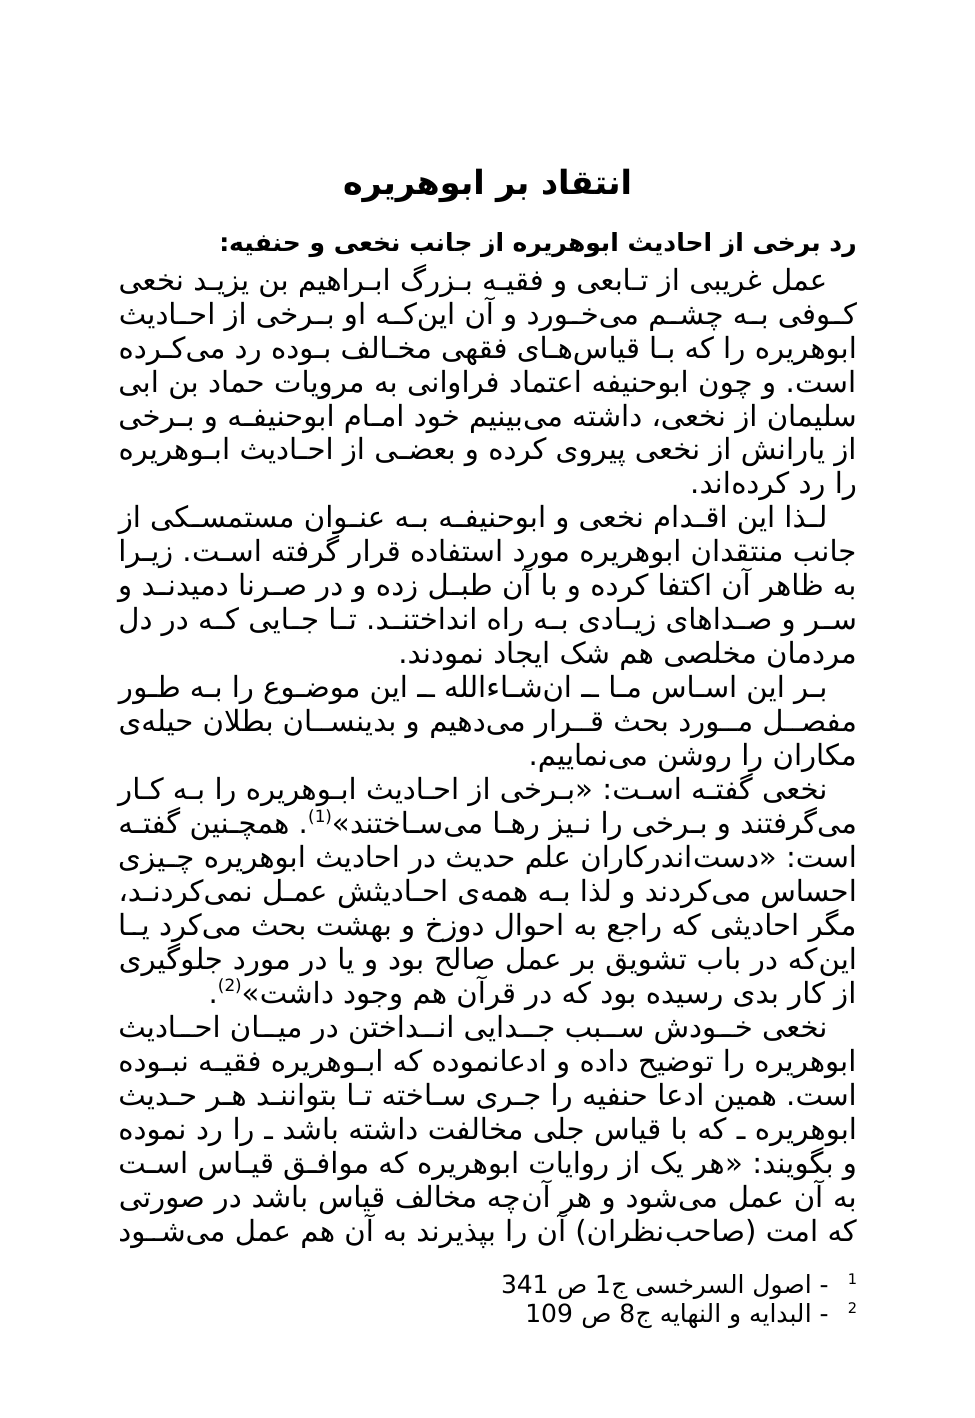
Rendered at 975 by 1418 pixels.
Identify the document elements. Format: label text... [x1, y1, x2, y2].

text رد برخی از احادیث ابوهریره از جانب نخعی و حنفیه: [118, 228, 857, 257]
text بر این اساس ما ـ ان‌شاءالله ـ این موضوع را به طور مفصل مورد بحث قرار می‌دهیم و بدینسان بطلان حیله‌ی مکاران را روشن می‌نماییم. [118, 671, 857, 772]
text عمل غریبی از تابعی و فقیه بزرگ ابراهیم بن یزید نخعی کوفی به چشم می‌خورد و آن این‌که او برخی از احادیث ابوهریره را که با قیاس‌های فقهی مخالف بوده رد می‌کرده است. و چون ابوحنیفه اعتماد فراوانی به مرویات حماد بن ابی سلیمان از نخعی، داشته می‌بینیم خود امام ابوحنیفه و برخی از یارانش از نخعی پیروی کرده و بعضی از احادیث ابوهریره را رد کرده‌اند. [118, 263, 857, 501]
text انتقاد بر ابوهریره [118, 164, 857, 203]
text لذا این اقدام نخعی و ابوحنیفه به عنوان مستمسکی از جانب منتقدان ابوهریره مورد استفاده قرار گرفته است. زیرا به ظاهر آن اکتفا کرده و با آن طبل زده و در صرنا دمیدند و سر و صداهای زیادی به راه انداختند. تا جایی که در دل مردمان مخلصی هم شک ایجاد نمودند. [118, 501, 857, 671]
text نخعی گفته است: «برخی از احادیث ابوهریره را به کار می‌گرفتند و برخی را نیز رها می‌ساختند»(). همچنین گفته است: «دست‌اندرکاران علم حدیث در احادیث ابوهریره چیزی احساس می‌کردند و لذا به همه‌ی احادیثش عمل نمی‌کردند، مگر احادیثی که راجع به احوال دوزخ و بهشت بحث می‌کرد یا این‌که در باب تشویق بر عمل صالح بود و یا در مورد جلوگیری از کار بدی رسیده بود که در قرآن هم وجود داشت»(). [118, 772, 857, 1010]
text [118, 1010, 857, 1248]
